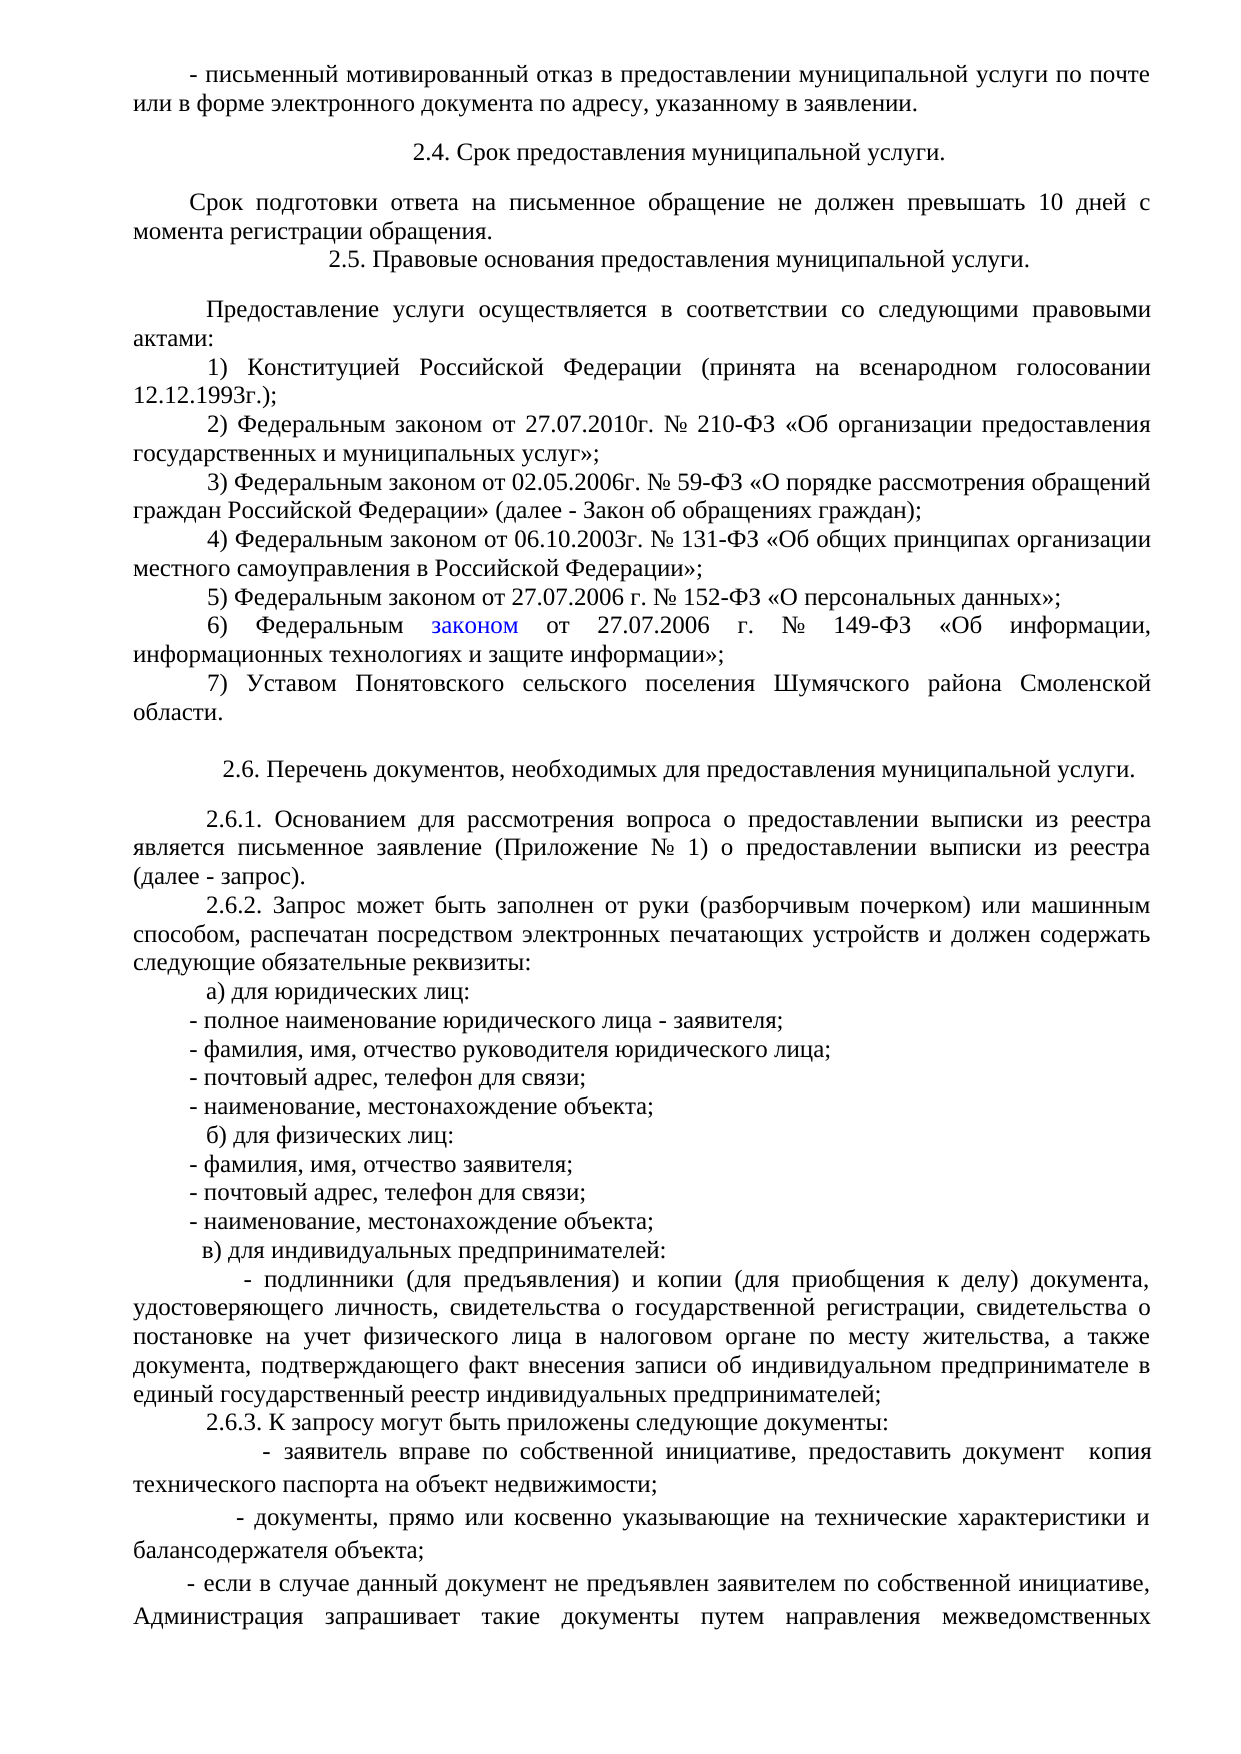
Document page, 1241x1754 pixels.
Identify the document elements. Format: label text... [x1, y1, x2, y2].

text - заявитель вправе по собственной инициативе, предоставить документ копия технического паспорта на объект недвижимости; [133, 1436, 1152, 1498]
text а) для юридических лиц: [133, 976, 1152, 1005]
text 2) Федеральным законом от 27.07.2010г. № 210-ФЗ «Об организации предоставления государственных и муниципальных услуг»; [133, 409, 1152, 467]
text 2.4. Срок предоставления муниципальной услуги. [133, 137, 1152, 166]
text б) для физических лиц: [133, 1120, 1152, 1149]
text 2.5. Правовые основания предоставления муниципальной услуги. [133, 244, 1152, 273]
text Срок подготовки ответа на письменное обращение не должен превышать 10 дней с момента регистрации обращения. [133, 187, 1152, 244]
text - полное наименование юридического лица - заявителя; [189, 1005, 1152, 1034]
text 6) Федеральным законом от 27.07.2006 г. № 149-ФЗ «Об информации, информационных технологиях и защите информации»; [133, 610, 1152, 668]
text - почтовый адрес, телефон для связи; [189, 1177, 1152, 1206]
text - подлинники (для предъявления) и копии (для приобщения к делу) документа, удостоверяющего личность, свидетельства о государственной регистрации, свидетельства о постановке на учет физического лица в налоговом органе по месту жительства, а также документа, подтверждающего факт внесения записи об индивидуальном предпринимателе в единый государственный реестр индивидуальных предпринимателей; [133, 1264, 1152, 1407]
text - документы, прямо или косвенно указывающие на технические характеристики и балансодержателя объекта; [133, 1502, 1152, 1564]
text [133, 1568, 1152, 1630]
text - наименование, местонахождение объекта; [189, 1091, 1152, 1120]
text 2.6.1. Основанием для рассмотрения вопроса о предоставлении выписки из реестра является письменное заявление (Приложение № 1) о предоставлении выписки из реестра (далее - запрос). [133, 804, 1152, 890]
text 2.6.3. К запросу могут быть приложены следующие документы: [133, 1407, 1152, 1436]
text 3) Федеральным законом от 02.05.2006г. № 59-ФЗ «О порядке рассмотрения обращений граждан Российской Федерации» (далее - Закон об обращениях граждан); [133, 467, 1152, 524]
text в) для индивидуальных предпринимателей: [133, 1235, 1152, 1264]
text 2.6. Перечень документов, необходимых для предоставления муниципальной услуги. [133, 754, 1152, 783]
text 5) Федеральным законом от 27.07.2006 г. № 152-ФЗ «О персональных данных»; [133, 582, 1152, 610]
text 7) Уставом Понятовского сельского поселения Шумячского района Смоленской области. [133, 668, 1152, 725]
text 2.6.2. Запрос может быть заполнен от руки (разборчивым почерком) или машинным способом, распечатан посредством электронных печатающих устройств и должен содержать следующие обязательные реквизиты: [133, 890, 1152, 976]
text 4) Федеральным законом от 06.10.2003г. № 131-ФЗ «Об общих принципах организации местного самоуправления в Российской Федерации»; [133, 524, 1152, 582]
text - письменный мотивированный отказ в предоставлении муниципальной услуги по почте или в форме электронного документа по адресу, указанному в заявлении. [133, 59, 1152, 117]
text 1) Конституцией Российской Федерации (принята на всенародном голосовании 12.12.1993г.); [133, 352, 1152, 409]
text - фамилия, имя, отчество руководителя юридического лица; [189, 1034, 1152, 1062]
text - почтовый адрес, телефон для связи; [189, 1062, 1152, 1091]
text - фамилия, имя, отчество заявителя; [133, 1149, 1152, 1177]
text - наименование, местонахождение объекта; [189, 1206, 1152, 1235]
text Предоставление услуги осуществляется в соответствии со следующими правовыми актами: [133, 294, 1152, 352]
